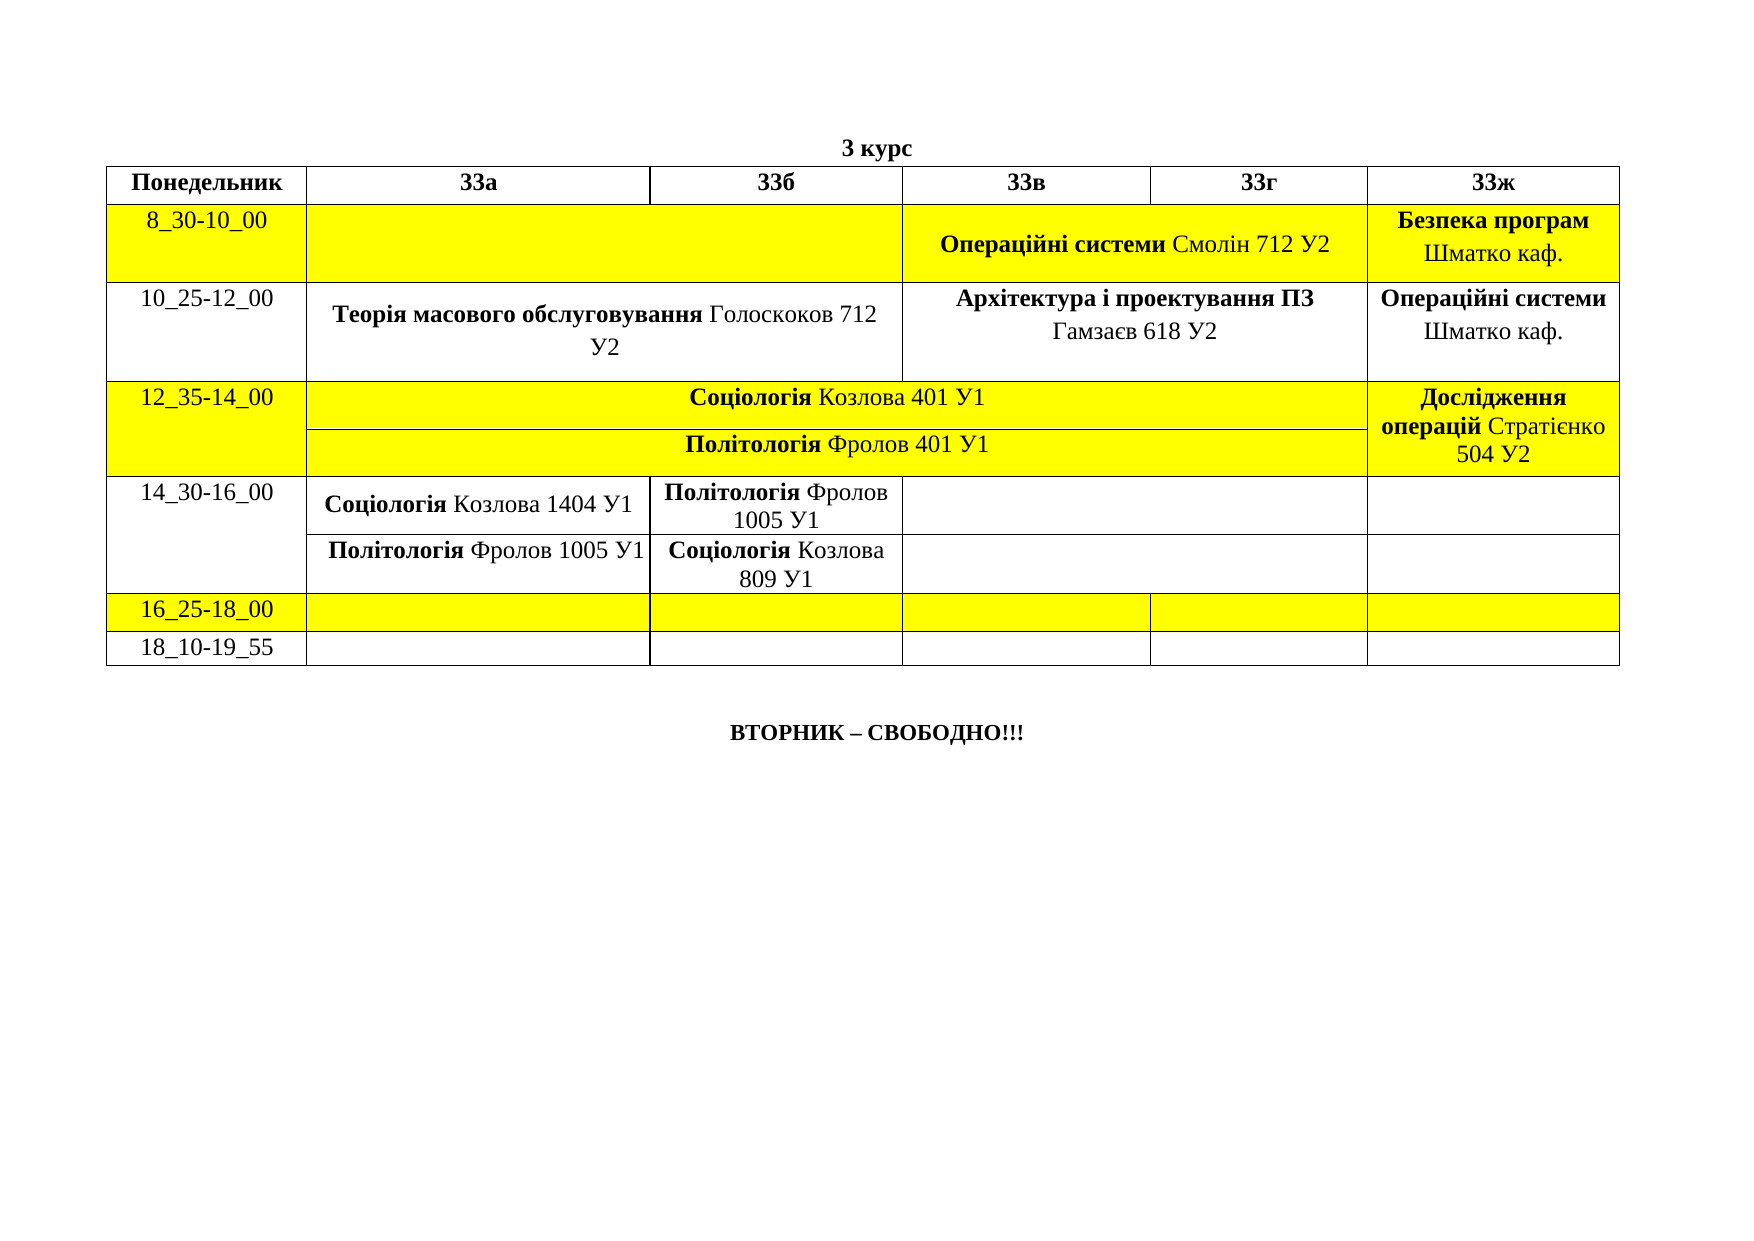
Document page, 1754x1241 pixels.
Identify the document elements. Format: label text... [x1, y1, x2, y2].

table_cell [1151, 594, 1367, 631]
text ВТОРНИК – СВОБОДНО!!! [118, 719, 1636, 745]
table_header Понедельник [107, 167, 306, 204]
table_header 33а [307, 167, 649, 204]
table_cell 16_25-18_00 [107, 594, 306, 631]
table_cell 18_10-19_55 [107, 632, 306, 665]
table_cell [903, 477, 1367, 534]
table_cell [903, 632, 1150, 665]
table_cell [1368, 594, 1619, 631]
table_cell Соціологія Козлова 1404 У1 [307, 477, 649, 534]
table_cell Соціологія Козлова 809 У1 [651, 535, 902, 593]
table_header 33в [903, 167, 1150, 204]
table_cell 14_30-16_00 [107, 477, 306, 593]
table_cell [903, 535, 1367, 593]
table_cell Політологія Фролов 401 У1 [307, 430, 1367, 476]
table_cell Безпека програм Шматко каф. [1368, 205, 1619, 282]
table_cell 10_25-12_00 [107, 283, 306, 381]
table_cell [1368, 632, 1619, 665]
table_cell Операційні системи Смолін 712 У2 [903, 205, 1367, 282]
text 3 курс [118, 133, 1636, 162]
table_cell Теорія масового обслуговування Голоскоков 712 У2 [307, 283, 902, 381]
table_cell 12_35-14_00 [107, 382, 306, 476]
table_cell Операційні системи Шматко каф. [1368, 283, 1619, 381]
table_cell [307, 205, 902, 282]
table_cell [1368, 477, 1619, 534]
table_cell [651, 632, 902, 665]
table_header 33ж [1368, 167, 1619, 204]
table_cell Дослідження операцій Стратієнко 504 У2 [1368, 382, 1619, 476]
table_cell Архітектура і проектування ПЗ Гамзаєв 618 У2 [903, 283, 1367, 381]
table_cell [1151, 632, 1367, 665]
table_header 33г [1151, 167, 1367, 204]
table_cell [307, 632, 649, 665]
table_cell Політологія Фролов 1005 У1 [307, 535, 649, 593]
table_cell [903, 594, 1150, 631]
table_cell [651, 594, 902, 631]
table_cell [1368, 535, 1619, 593]
table_cell [307, 594, 649, 631]
table_cell Соціологія Козлова 401 У1 [307, 382, 1367, 428]
table_cell Політологія Фролов 1005 У1 [651, 477, 902, 534]
table_header 33б [651, 167, 902, 204]
table_cell 8_30-10_00 [107, 205, 306, 282]
